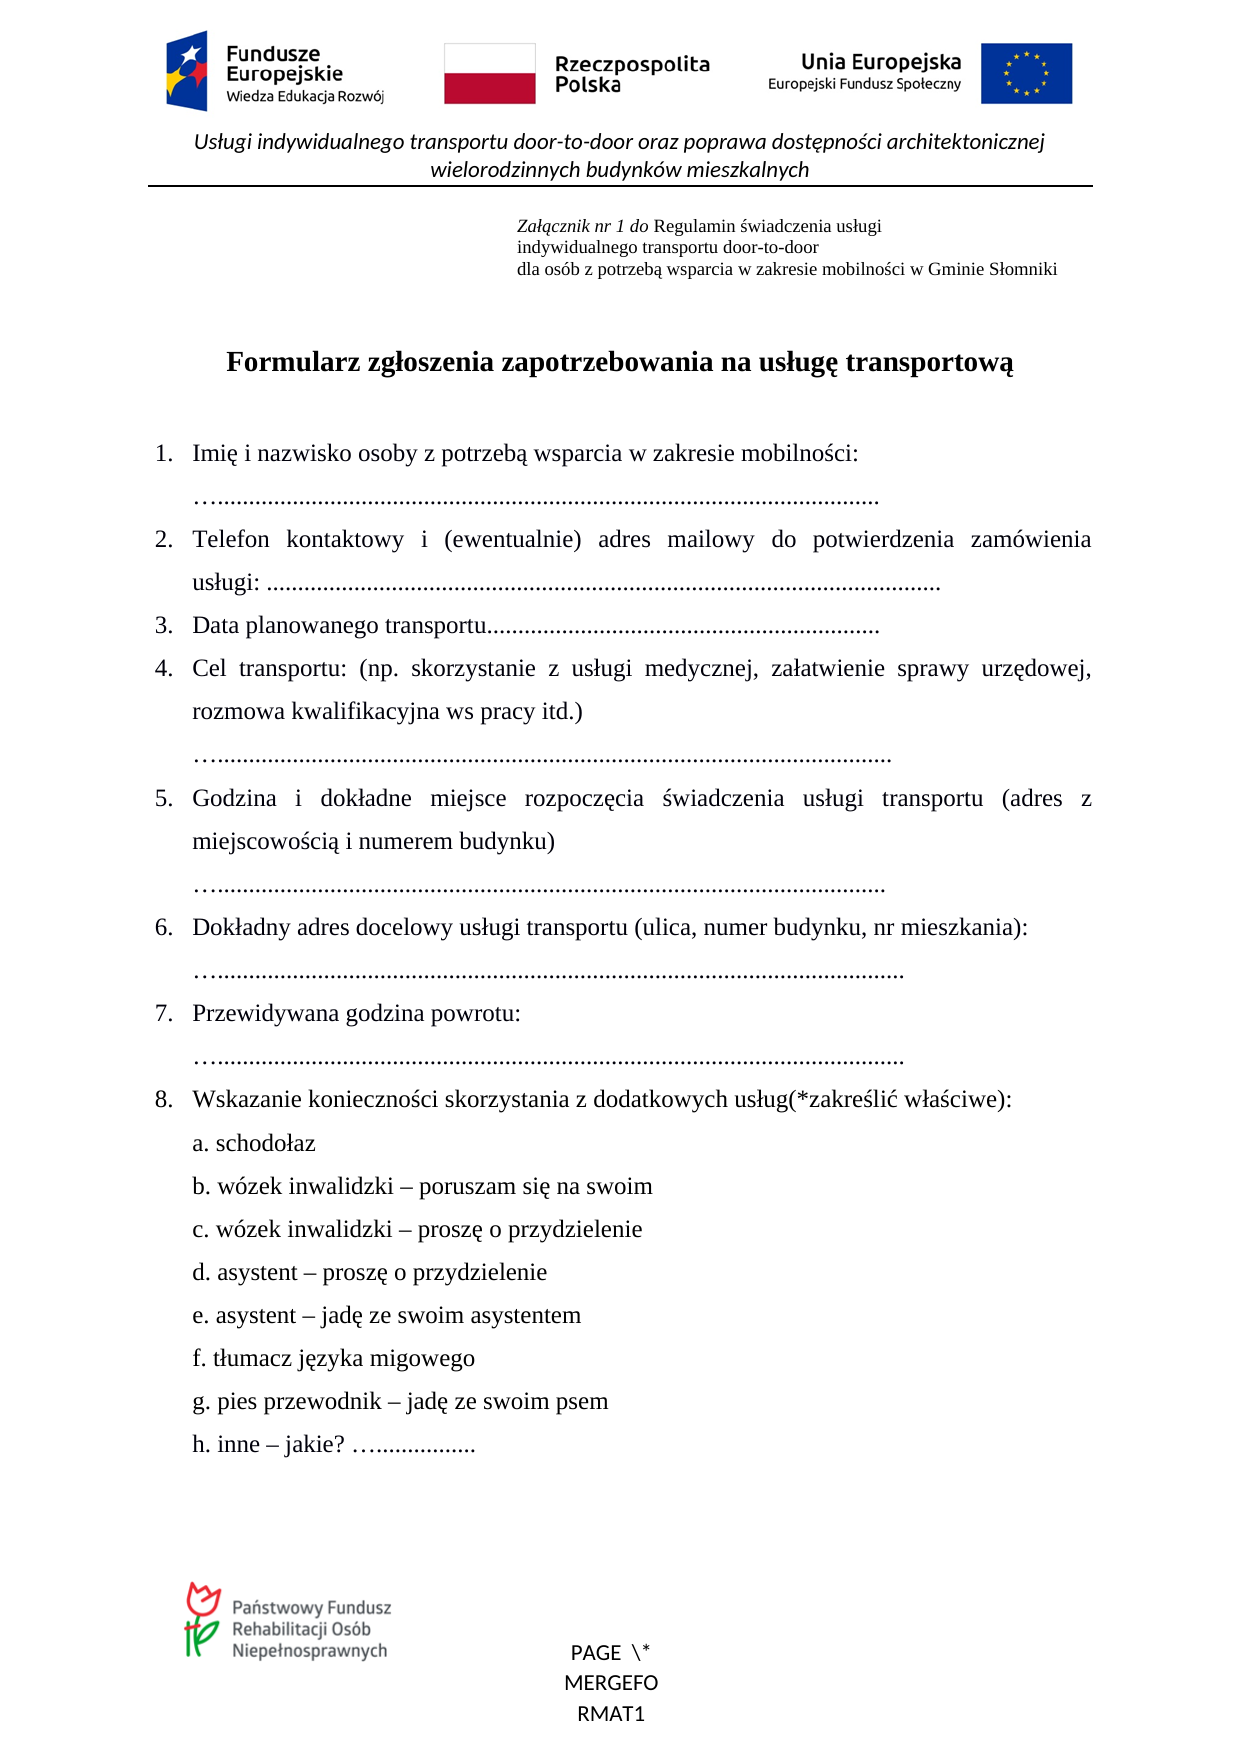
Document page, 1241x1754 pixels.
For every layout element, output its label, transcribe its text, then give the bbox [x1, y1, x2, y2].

text …............................................................................................................ [192, 739, 1093, 768]
text ….............................................................................................................. [192, 1041, 1093, 1070]
text h. inne – jakie? …................ [192, 1429, 1093, 1458]
picture [147, 1547, 428, 1696]
text Formularz zgłoszenia zapotrzebowania na usługę transportową [148, 344, 1093, 378]
list Godzina i dokładne miejsce rozpoczęcia świadczenia usługi transportu (adres z miejscowością i numerem budynku) [154, 783, 1093, 854]
list Dokładny adres docelowy usługi transportu (ulica, numer budynku, nr mieszkania): [154, 912, 1093, 941]
text ….......................................................................................................... [192, 481, 1093, 509]
text e. asystent – jadę ze swoim asystentem [192, 1300, 1093, 1329]
text b. wózek inwalidzki – poruszam się na swoim [192, 1171, 1093, 1199]
picture [146, 11, 1092, 131]
text dla osób z potrzebą wsparcia w zakresie mobilności w Gminie Słomniki [517, 258, 1093, 279]
text g. pies przewodnik – jadę ze swoim psem [192, 1386, 1093, 1415]
text d. asystent – proszę o przydzielenie [192, 1257, 1093, 1286]
text a. schodołaz [192, 1128, 1093, 1156]
text Załącznik nr 1 do Regulamin świadczenia usługi [517, 215, 1093, 236]
text indywidualnego transportu door-to-door [517, 236, 1093, 258]
list Imię i nazwisko osoby z potrzebą wsparcia w zakresie mobilności: [154, 438, 1093, 466]
text ….............................................................................................................. [192, 955, 1093, 984]
text c. wózek inwalidzki – proszę o przydzielenie [192, 1214, 1093, 1243]
list Przewidywana godzina powrotu: [154, 998, 1093, 1027]
list Telefon kontaktowy i (ewentualnie) adres mailowy do potwierdzenia zamówienia usługi: ............................................................................................................ [154, 524, 1093, 596]
text …........................................................................................................... [192, 869, 1093, 898]
text f. tłumacz języka migowego [192, 1343, 1093, 1372]
list Wskazanie konieczności skorzystania z dodatkowych usług(*zakreślić właściwe): [154, 1084, 1093, 1113]
list Cel transportu: (np. skorzystanie z usługi medycznej, załatwienie sprawy urzędowej, rozmowa kwalifikacyjna ws pracy itd.) [154, 653, 1093, 725]
list Data planowanego transportu............................................................... [154, 610, 1093, 639]
